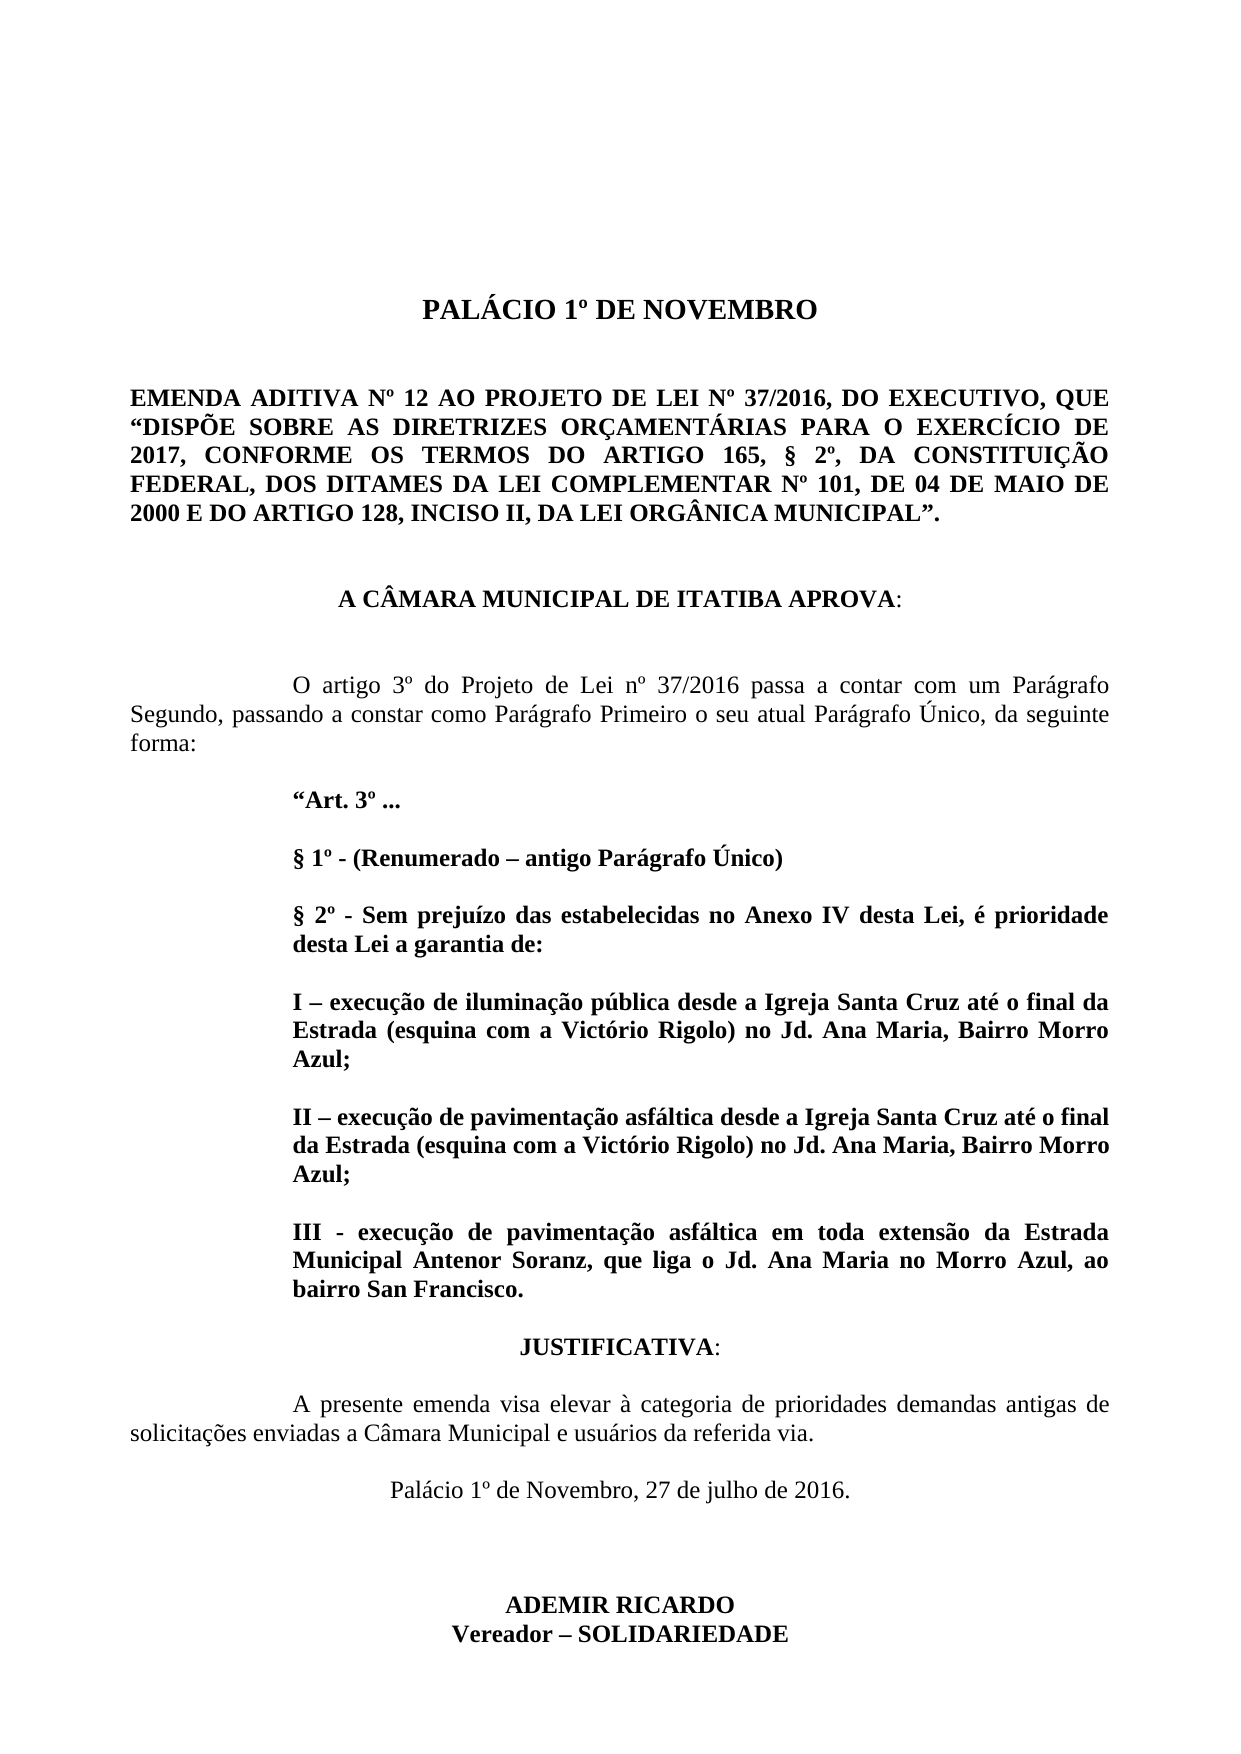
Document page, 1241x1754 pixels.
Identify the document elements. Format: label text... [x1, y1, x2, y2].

text “Art. 3º ... [292, 786, 1110, 814]
text § 2º - Sem prejuízo das estabelecidas no Anexo IV desta Lei, é prioridade desta Lei a garantia de: [292, 901, 1110, 958]
text II – execução de pavimentação asfáltica desde a Igreja Santa Cruz até o final da Estrada (esquina com a Victório Rigolo) no Jd. Ana Maria, Bairro Morro Azul; [292, 1102, 1110, 1188]
text EMENDA ADITIVA Nº 12 AO PROJETO DE LEI Nº 37/2016, DO EXECUTIVO, QUE “DISPÕE SOBRE AS DIRETRIZES ORÇAMENTÁRIAS PARA O EXERCÍCIO DE 2017, CONFORME OS TERMOS DO ARTIGO 165, § 2º, DA CONSTITUIÇÃO FEDERAL, DOS DITAMES DA LEI COMPLEMENTAR Nº 101, DE 04 DE MAIO DE 2000 E DO ARTIGO 128, INCISO II, DA LEI ORGÂNICA MUNICIPAL”. [130, 383, 1110, 527]
text O artigo 3º do Projeto de Lei nº 37/2016 passa a contar com um Parágrafo Segundo, passando a constar como Parágrafo Primeiro o seu atual Parágrafo Único, da seguinte forma: [130, 671, 1110, 757]
text I – execução de iluminação pública desde a Igreja Santa Cruz até o final da Estrada (esquina com a Victório Rigolo) no Jd. Ana Maria, Bairro Morro Azul; [292, 987, 1110, 1073]
text A CÂMARA MUNICIPAL DE ITATIBA APROVA: [130, 584, 1110, 613]
text A presente emenda visa elevar à categoria de prioridades demandas antigas de solicitações enviadas a Câmara Municipal e usuários da referida via. [130, 1389, 1110, 1447]
text III - execução de pavimentação asfáltica em toda extensão da Estrada Municipal Antenor Soranz, que liga o Jd. Ana Maria no Morro Azul, ao bairro San Francisco. [292, 1217, 1110, 1303]
text ADEMIR RICARDO [130, 1591, 1110, 1619]
text Palácio 1º de Novembro, 27 de julho de 2016. [130, 1476, 1110, 1504]
text JUSTIFICATIVA: [130, 1332, 1110, 1361]
text PALÁCIO 1º DE NOVEMBRO [130, 292, 1110, 326]
text § 1º - (Renumerado – antigo Parágrafo Único) [292, 843, 1110, 872]
text Vereador – SOLIDARIEDADE [130, 1619, 1110, 1648]
